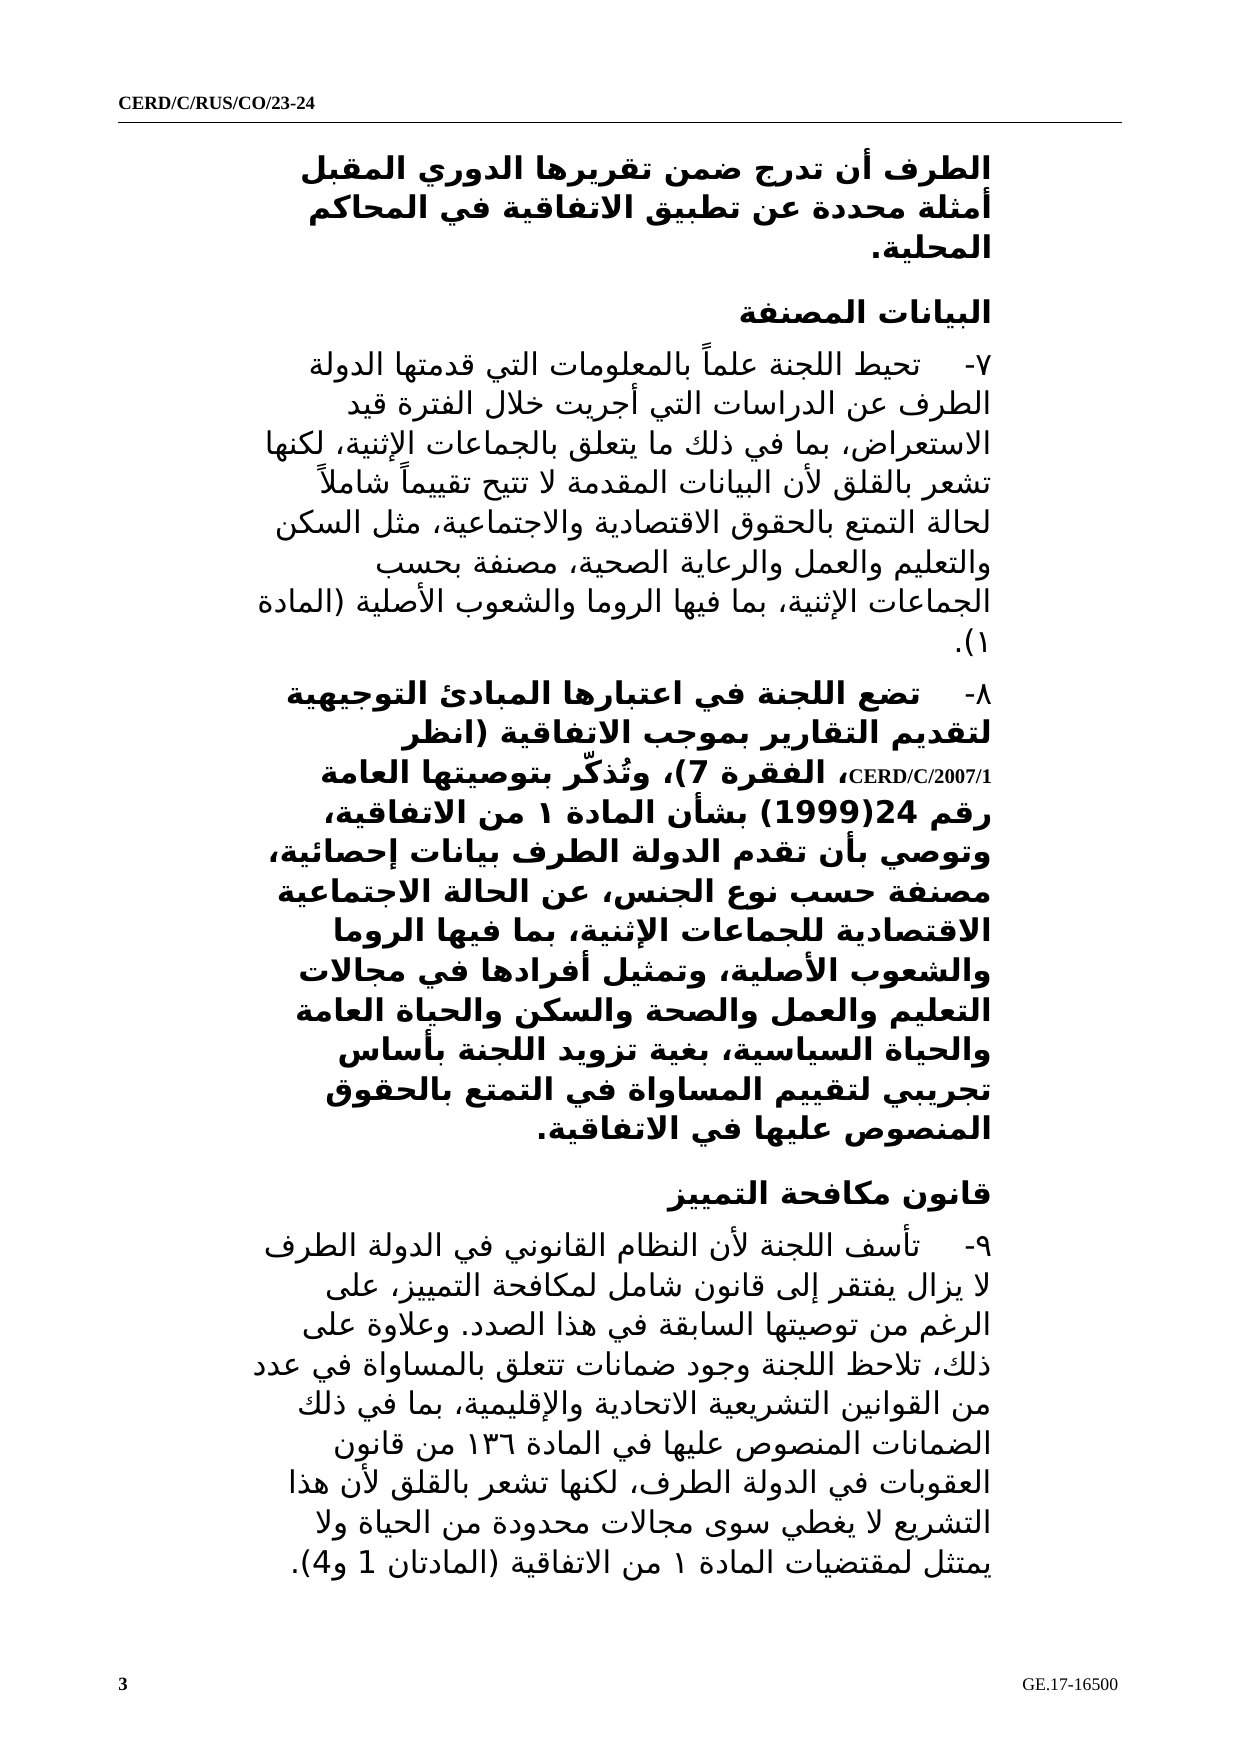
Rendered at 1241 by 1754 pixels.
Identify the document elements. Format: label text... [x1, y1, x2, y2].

text البيانات المصنفة [248, 291, 1122, 331]
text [248, 148, 992, 266]
text ٨- تضع اللجنة في اعتبارها المبادئ التوجيهية لتقديم التقارير بموجب الاتفاقية (انظر CERD/C/2007/1، الفقرة 7)، وتُذكّر بتوصيتها العامة رقم 24(1999) بشأن المادة ١ من الاتفاقية، وتوصي بأن تقدم الدولة الطرف بيانات إحصائية، مصنفة حسب نوع الجنس، عن الحالة الاجتماعية الاقتصادية للجماعات الإثنية، بما فيها الروما والشعوب الأصلية، وتمثيل أفرادها في مجالات التعليم والعمل والصحة والسكن والحياة العامة والحياة السياسية، بغية تزويد اللجنة بأساس تجريبي لتقييم المساواة في التمتع بالحقوق المنصوص عليها في الاتفاقية. [248, 673, 992, 1148]
text ٩- تأسف اللجنة لأن النظام القانوني في الدولة الطرف لا يزال يفتقر إلى قانون شامل لمكافحة التمييز، على الرغم من توصيتها السابقة في هذا الصدد. وعلاوة على ذلك، تلاحظ اللجنة وجود ضمانات تتعلق بالمساواة في عدد من القوانين التشريعية الاتحادية والإقليمية، بما في ذلك الضمانات المنصوص عليها في المادة ١٣٦ من قانون العقوبات في الدولة الطرف، لكنها تشعر بالقلق لأن هذا التشريع لا يغطي سوى مجالات محدودة من الحياة ولا يمتثل لمقتضيات المادة ١ من الاتفاقية (المادتان 1 و4). [248, 1225, 992, 1581]
text قانون مكافحة التمييز [248, 1173, 1122, 1212]
text ٧- تحيط اللجنة علماً بالمعلومات التي قدمتها الدولة الطرف عن الدراسات التي أجريت خلال الفترة قيد الاستعراض، بما في ذلك ما يتعلق بالجماعات الإثنية، لكنها تشعر بالقلق لأن البيانات المقدمة لا تتيح تقييماً شاملاً لحالة التمتع بالحقوق الاقتصادية والاجتماعية، مثل السكن والتعليم والعمل والرعاية الصحية، مصنفة بحسب الجماعات الإثنية، بما فيها الروما والشعوب الأصلية (المادة ١). [248, 343, 992, 660]
